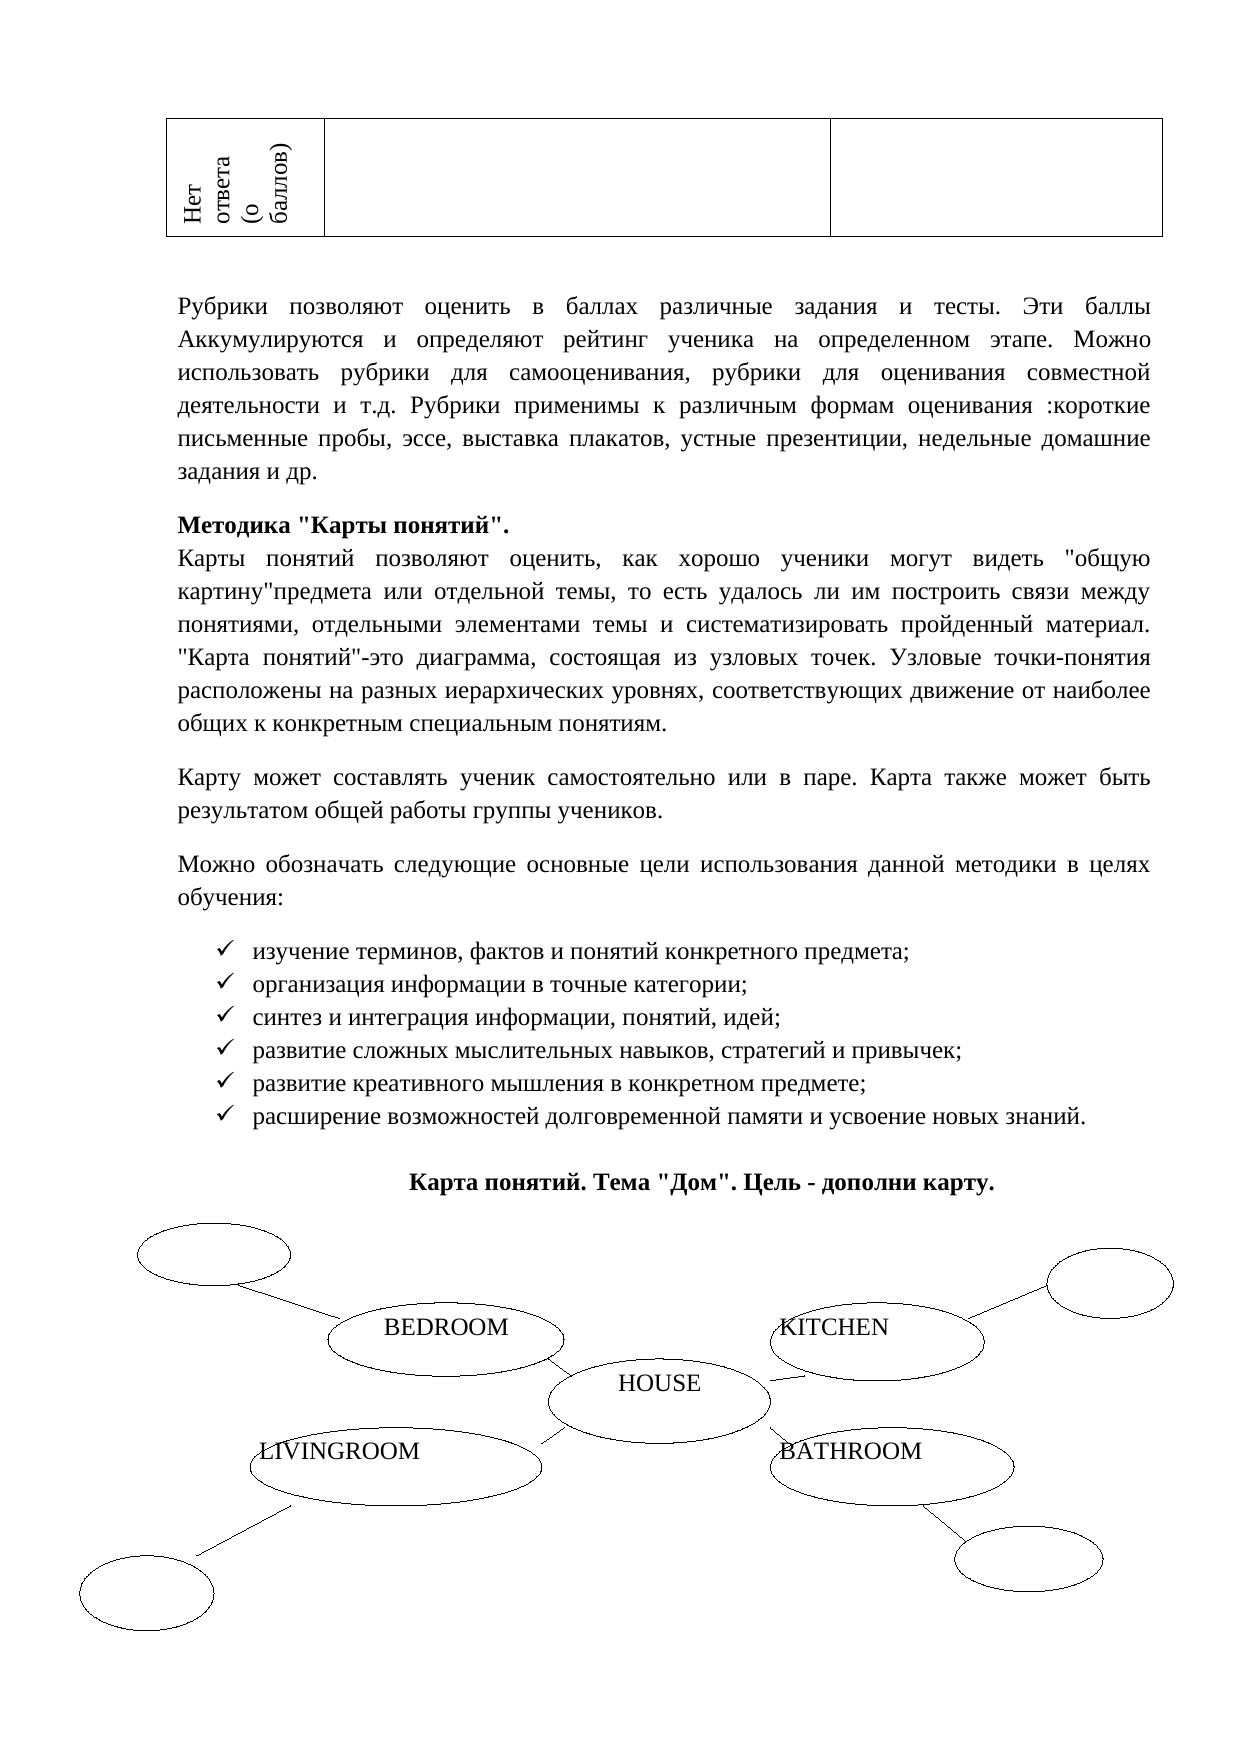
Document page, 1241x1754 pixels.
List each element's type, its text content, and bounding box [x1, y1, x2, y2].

text Можно обозначать следующие основные цели использования данной методики в целях обучения: [177, 849, 1152, 911]
list синтез и интеграция информации, понятий, идей; [215, 1002, 1152, 1031]
text Карту может составлять ученик самостоятельно или в паре. Карта также может быть результатом общей работы группы учеников. [177, 762, 1152, 824]
list изучение терминов, фактов и понятий конкретного предмета; [215, 936, 1152, 964]
list Карта понятий. Тема "Дом". Цель - дополни карту. [252, 1167, 1152, 1196]
table_cell [831, 119, 1162, 236]
text Рубрики позволяют оценить в баллах различные задания и тесты. Эти баллы Аккумулируются и определяют рейтинг ученика на определенном этапе. Можно использовать рубрики для самооценивания, рубрики для оценивания совместной деятельности и т.д. Рубрики применимы к различным формам оценивания :короткие письменные пробы, эссе, выставка плакатов, устные презентиции, недельные домашние задания и др. [177, 291, 1152, 485]
text Карты понятий позволяют оценить, как хорошо ученики могут видеть "общую картину"предмета или отдельной темы, то есть удалось ли им построить связи между понятиями, отдельными элементами темы и систематизировать пройденный материал. "Карта понятий"-это диаграмма, состоящая из узловых точек. Узловые точки-понятия расположены на разных иерархических уровнях, соответствующих движение от наиболее общих к конкретным специальным понятиям. [177, 543, 1152, 737]
subtitle Методика "Карты понятий". [177, 510, 1152, 539]
list развитие креативного мышления в конкретном предмете; [215, 1068, 1152, 1097]
list расширение возможностей долговременной памяти и усвоение новых знаний. [215, 1101, 1152, 1130]
table_cell [325, 119, 830, 236]
list развитие сложных мыслительных навыков, стратегий и привычек; [215, 1035, 1152, 1064]
list организация информации в точные категории; [215, 969, 1152, 998]
table_cell Нет ответа (о баллов) [167, 119, 324, 236]
